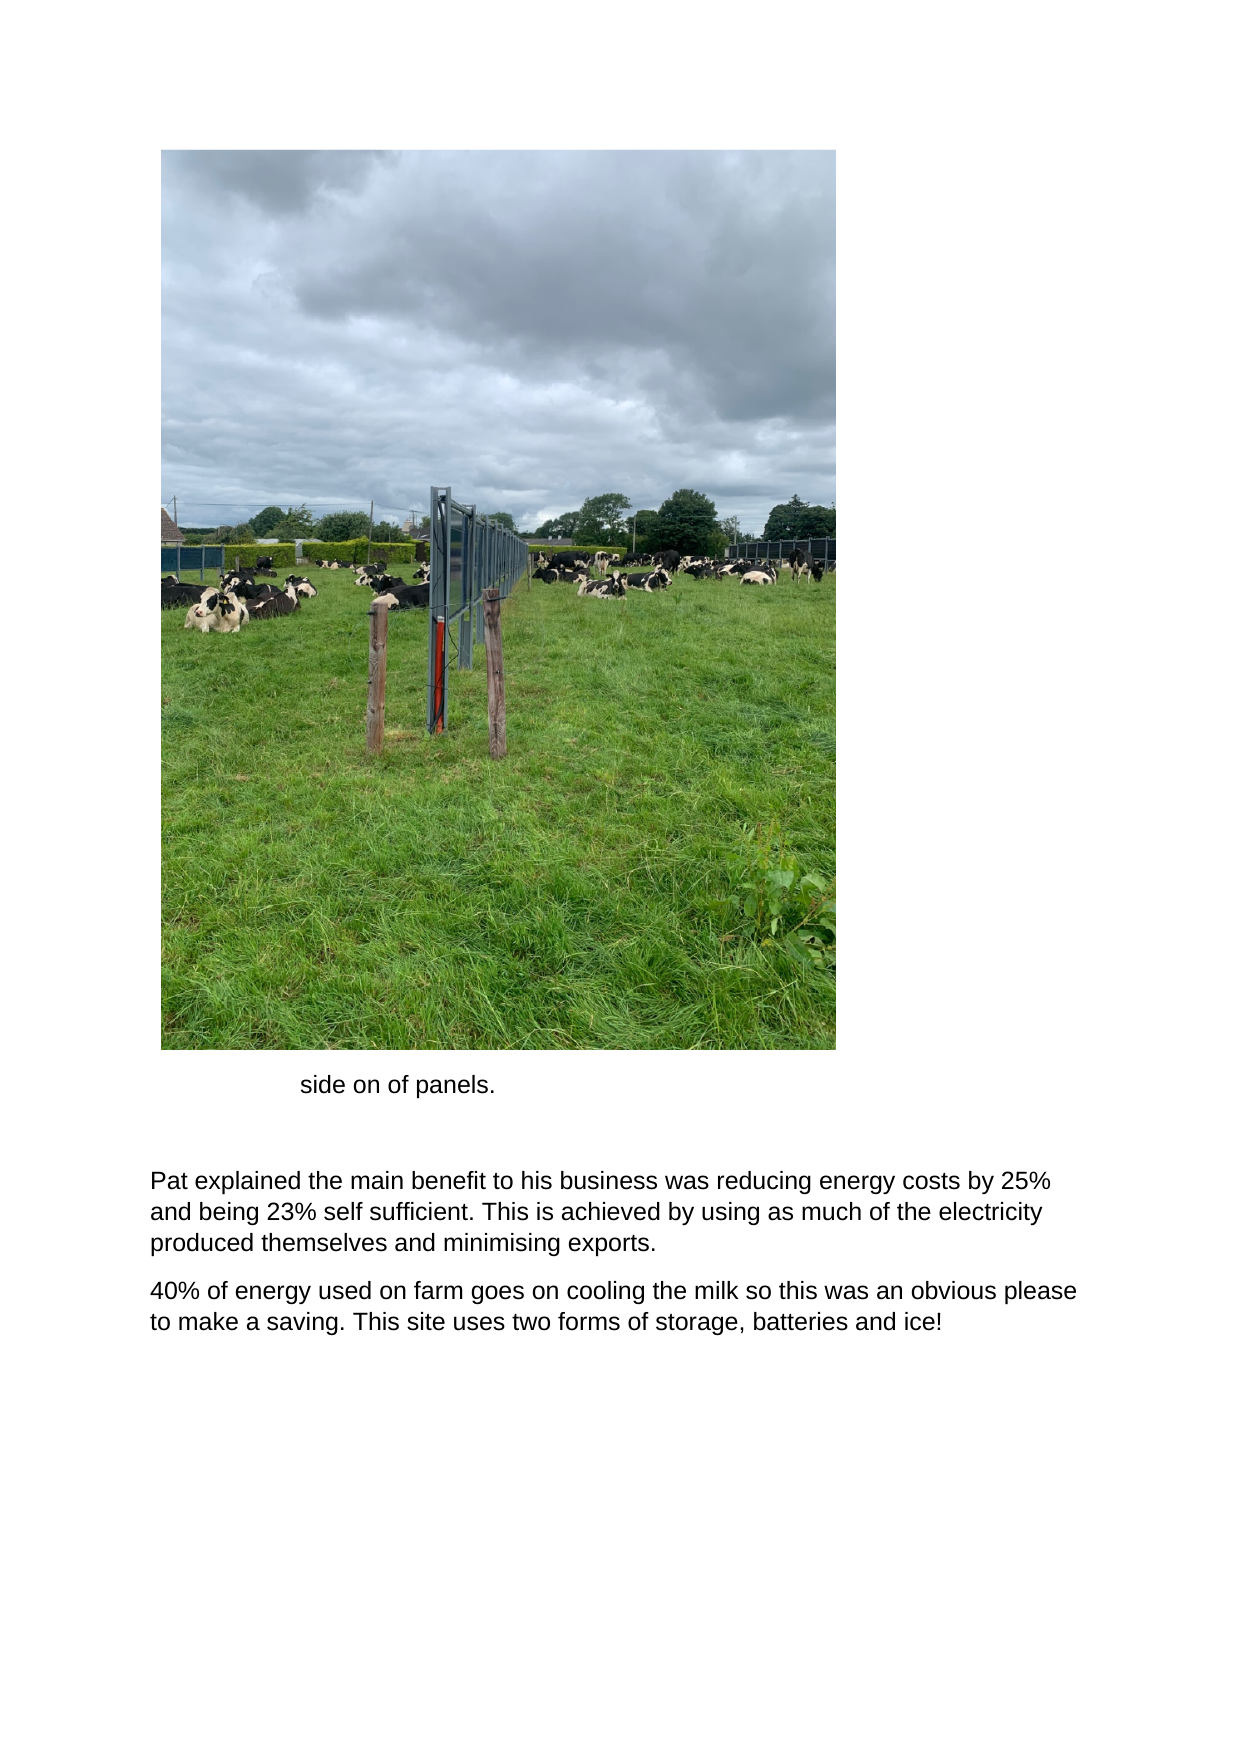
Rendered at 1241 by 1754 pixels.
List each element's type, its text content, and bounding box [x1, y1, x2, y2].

text Pat explained the main benefit to his business was reducing energy costs by 25% and being 23% self sufficient. This is achieved by using as much of the electricity produced themselves and minimising exports. [150, 1166, 1090, 1257]
picture [161, 151, 836, 1049]
text side on of panels. [225, 1071, 1090, 1099]
text 40% of energy used on farm goes on cooling the milk so this was an obvious please to make a saving. This site uses two forms of storage, batteries and ice! [150, 1276, 1090, 1336]
